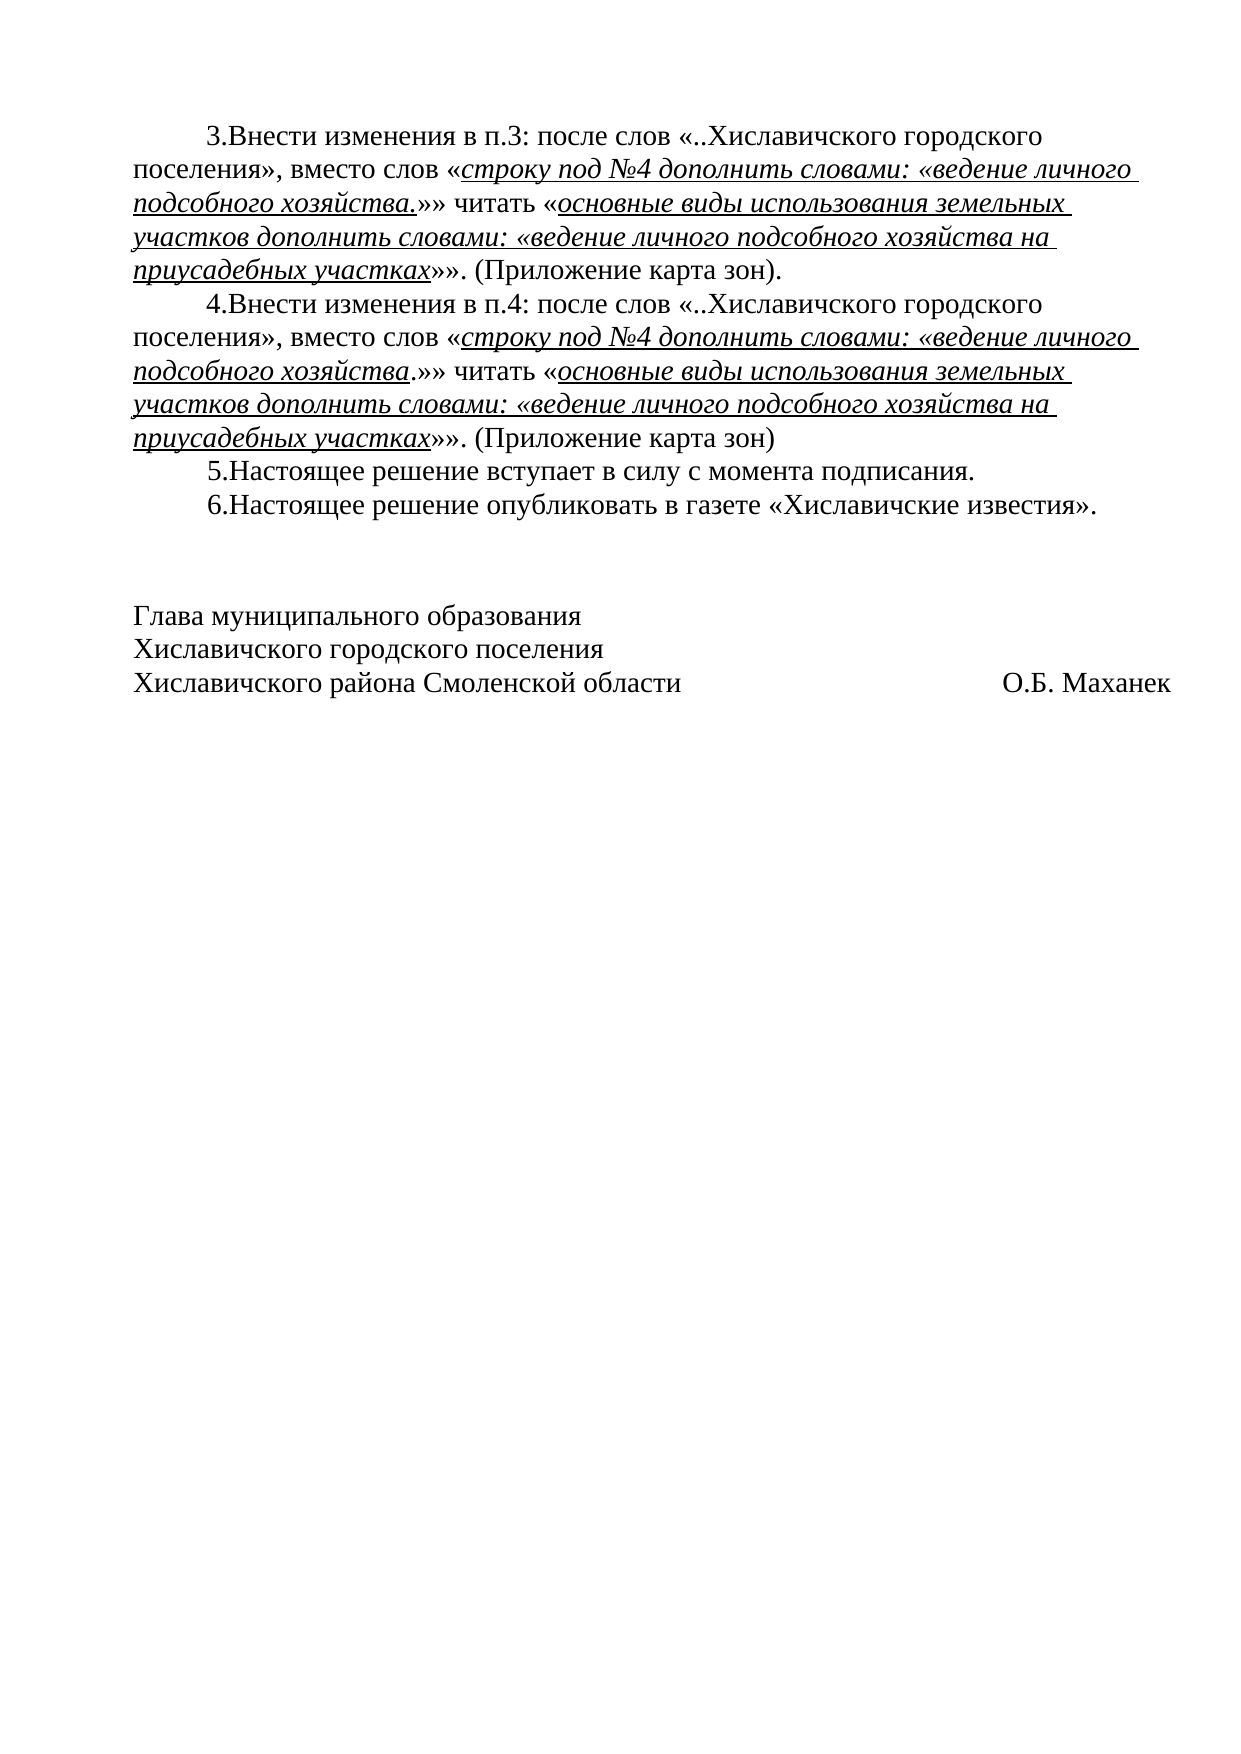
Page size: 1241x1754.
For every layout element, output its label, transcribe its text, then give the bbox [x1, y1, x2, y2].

text 6.Настоящее решение опубликовать в газете «Хиславичские известия». [133, 487, 1181, 521]
text 4.Внести изменения в п.4: после слов «..Хиславичского городского поселения», вместо слов «строку под №4 дополнить словами: «ведение личного подсобного хозяйства.»» читать «основные виды использования земельных участков дополнить словами: «ведение личного подсобного хозяйства на приусадебных участках»». (Приложение карта зон) [133, 286, 1181, 453]
text Хиславичского городского поселения [133, 631, 1181, 665]
text 5.Настоящее решение вступает в силу с момента подписания. [133, 453, 1181, 487]
text Глава муниципального образования [133, 598, 1181, 631]
text 3.Внести изменения в п.3: после слов «..Хиславичского городского поселения», вместо слов «строку под №4 дополнить словами: «ведение личного подсобного хозяйства.»» читать «основные виды использования земельных участков дополнить словами: «ведение личного подсобного хозяйства на приусадебных участках»». (Приложение карта зон). [133, 118, 1181, 286]
text Хиславичского района Смоленской области О.Б. Маханек [133, 665, 1181, 698]
